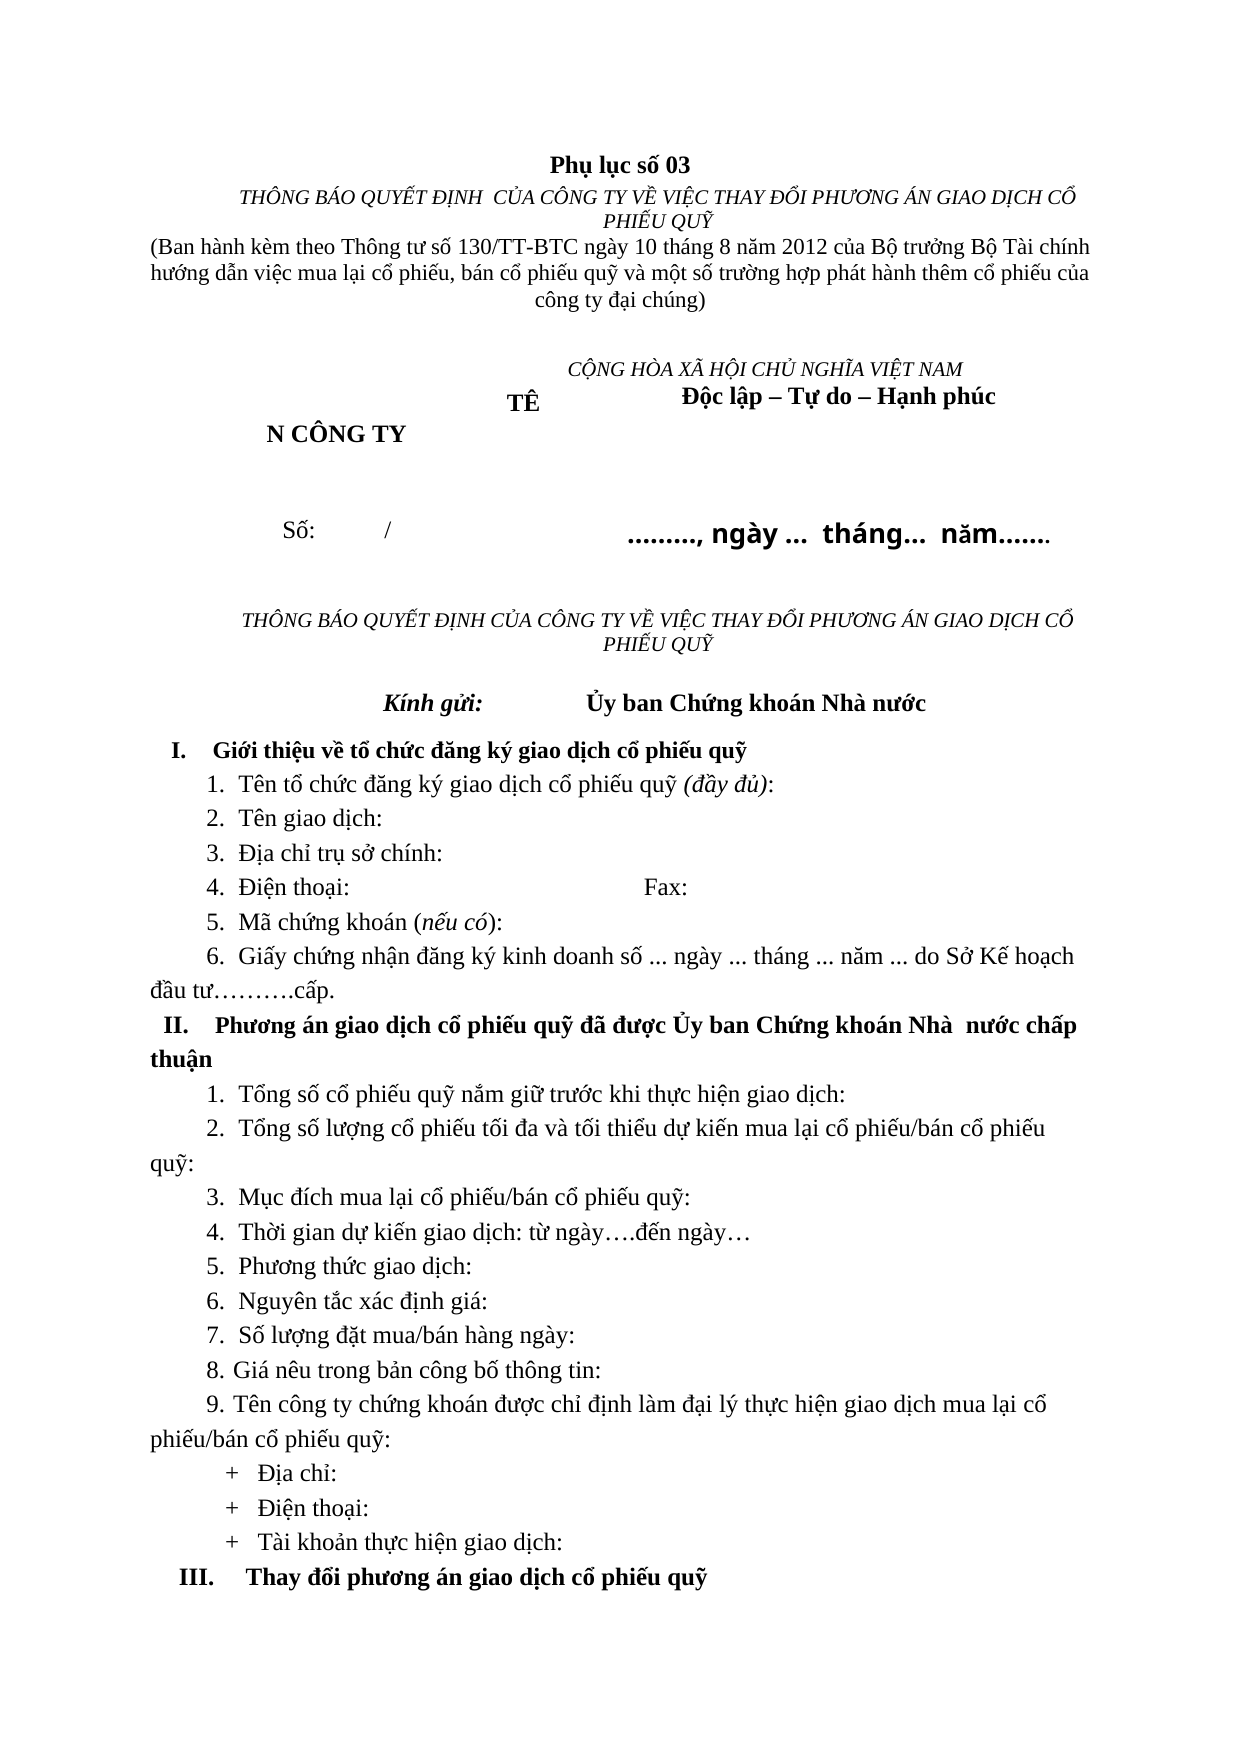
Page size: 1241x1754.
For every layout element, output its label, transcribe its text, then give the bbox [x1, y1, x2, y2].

subtitle Phụ lục số 03 [150, 150, 1090, 179]
text + Điện thoại: [150, 1493, 1090, 1522]
text 7. Số lượng đặt mua/bán hàng ngày: [150, 1320, 1090, 1349]
text 4. Thời gian dự kiến giao dịch: từ ngày….đến ngày… [150, 1217, 1090, 1246]
text 3. Mục đích mua lại cổ phiếu/bán cổ phiếu quỹ: [150, 1182, 1090, 1211]
text 5. Phương thức giao dịch: [150, 1251, 1090, 1280]
table_header CỘNG HÒA XÃ HỘI CHỦ NGHĨA VIỆT Độc lập – Tự do – Hạnh phúc [556, 357, 1121, 515]
text I. Giới thiệu về tổ chức đăng ký giao dịch cổ phiếu quỹ [150, 736, 1090, 763]
text 2. Tổng số lượng cổ phiếu tối đa và tối thiểu dự kiến mua lại cổ phiếu/bán cổ phiếu quỹ: [150, 1113, 1090, 1177]
subtitle THÔNG BÁO QUYẾT ĐỊNH CỦA CÔNG TY VỀ VIỆC THAY ĐỔI PHƯƠNG ÁN GIAO DỊCH CỔ PHIẾU QUỸ [225, 185, 1090, 233]
title (Ban hành kèm theo Thông tư số 130/TT-BTC ngày 10 tháng 8 năm 2012 của Bộ trưởng Bộ Tài chính hướng dẫn việc mua lại cổ phiếu, bán cổ phiếu quỹ và một số trường hợp phát hành thêm cổ phiếu của công ty đại chúng) [150, 233, 1090, 312]
text 8. Giá nêu trong bản công bố thông tin: [150, 1355, 1090, 1384]
text 6. Giấy chứng nhận đăng ký kinh doanh số ... ngày ... tháng ... năm ... do Sở Kế hoạch đầu tư……….cấp. [150, 941, 1090, 1004]
table_header Kính gửi: [208, 688, 574, 736]
text 3. Địa chỉ trụ sở chính: [150, 838, 1090, 866]
table_header TÊN CÔNG TY [117, 357, 556, 515]
text 5. Mã chứng khoán (nếu có): [150, 907, 1090, 935]
text + Địa chỉ: [150, 1458, 1090, 1487]
text 6. Nguyên tắc xác định giá: [150, 1286, 1090, 1315]
table_cell Số: / [117, 515, 556, 562]
subtitle THÔNG BÁO QUYẾT ĐỊNH CỦA CÔNG TY VỀ VIỆC THAY ĐỔI PHƯƠNG ÁN GIAO DỊCH CỔ PHIẾU QUỸ [225, 608, 1090, 656]
text III. Thay đổi phương án giao dịch cổ phiếu quỹ [150, 1562, 1090, 1591]
text 4. Điện thoại: Fax: [150, 872, 1090, 901]
text 1. Tổng số cổ phiếu quỹ nắm giữ trước khi thực hiện giao dịch: [150, 1079, 1090, 1108]
table_header Ủy ban Chứng khoán Nhà nước [575, 688, 1240, 736]
text + Tài khoản thực hiện giao dịch: [150, 1527, 1090, 1556]
table_cell ………, ngày … tháng… năm……. [556, 515, 1121, 562]
text 9. Tên công ty chứng khoán được chỉ định làm đại lý thực hiện giao dịch mua lại cổ phiếu/bán cổ phiếu quỹ: [150, 1389, 1090, 1453]
text 2. Tên giao dịch: [150, 803, 1090, 832]
text II. Phương án giao dịch cổ phiếu quỹ đã được Ủy ban Chứng khoán Nhà nước chấp thuận [150, 1010, 1090, 1073]
text 1. Tên tổ chức đăng ký giao dịch cổ phiếu quỹ (đầy đủ): [150, 769, 1090, 797]
